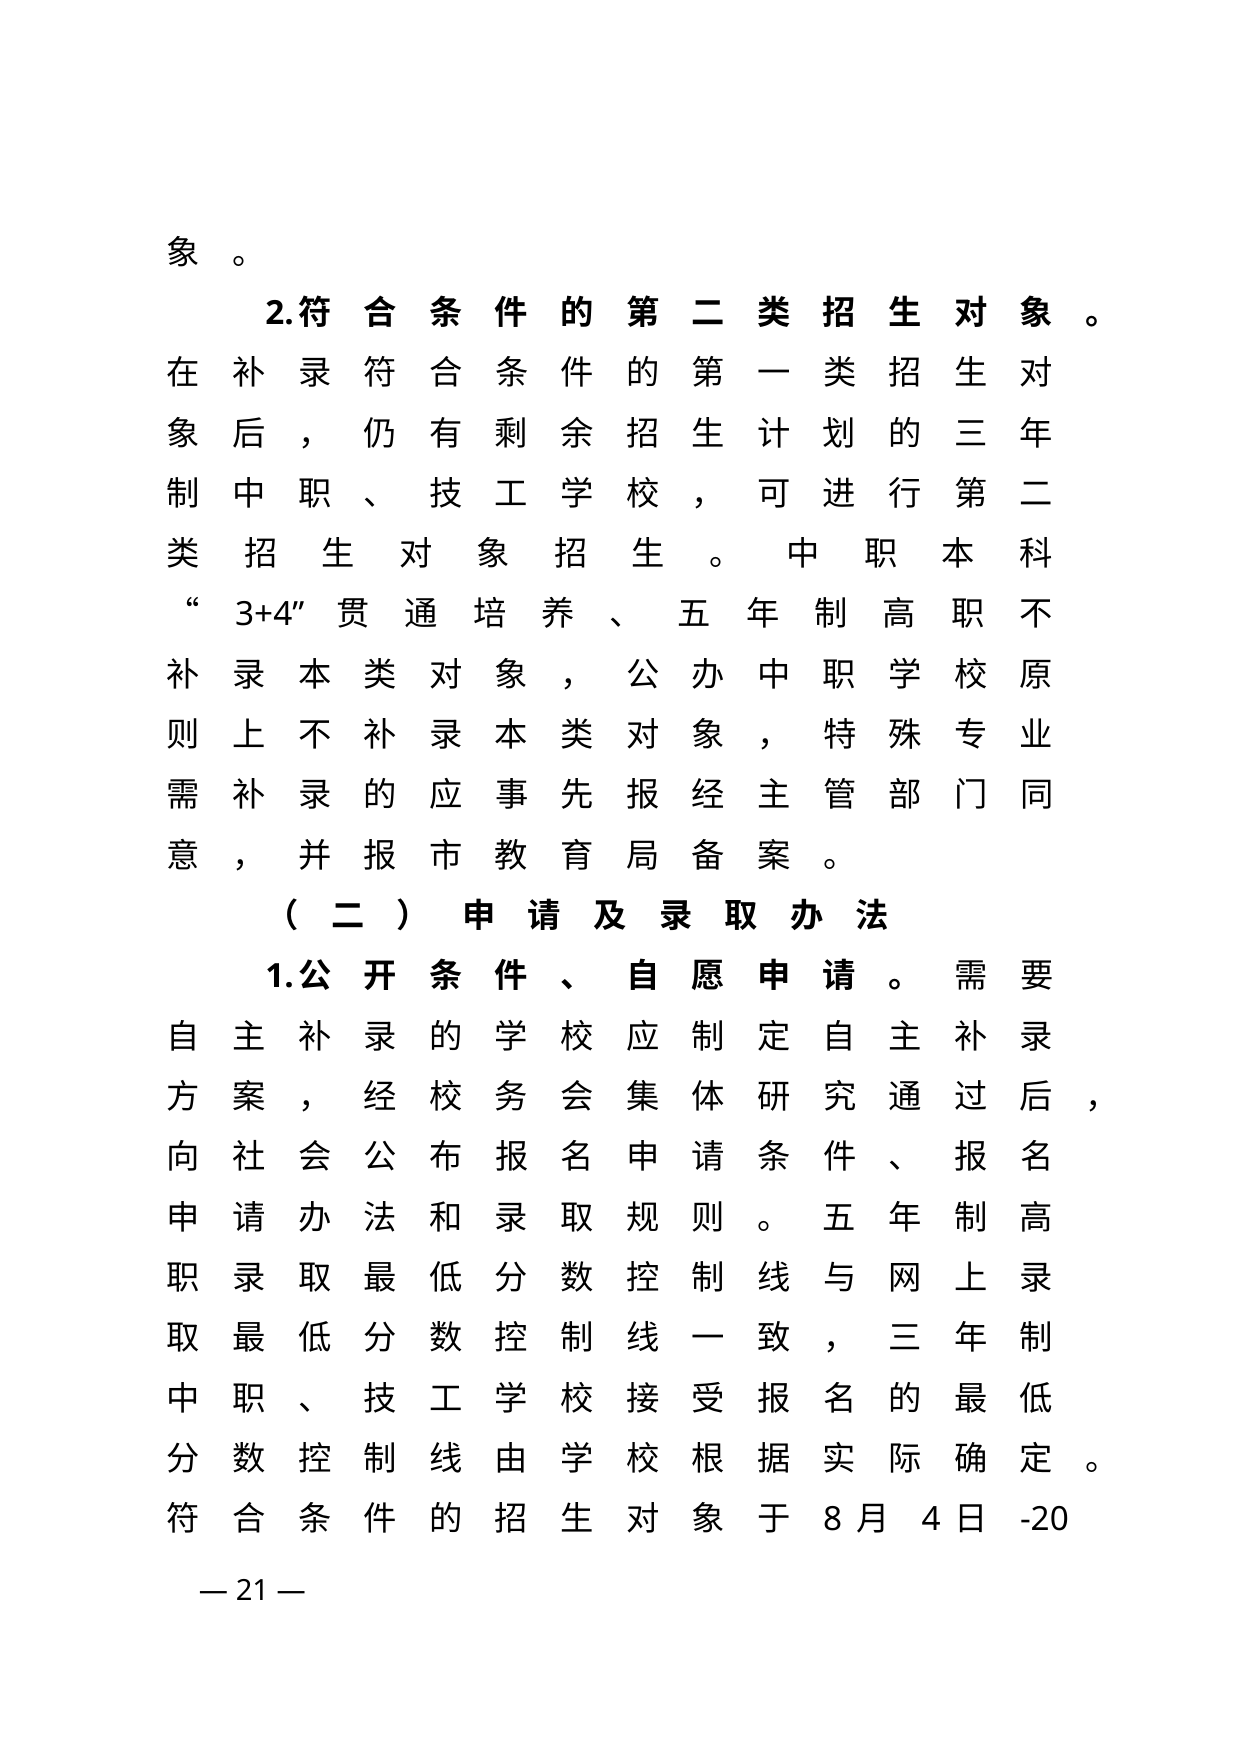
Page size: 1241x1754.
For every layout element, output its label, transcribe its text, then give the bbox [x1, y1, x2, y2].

text （二）申请及录取办法 [167, 883, 1085, 943]
text 2.符合条件的第二类招生对象。在补录符合条件的第一类招生对象后，仍有剩余招生计划的三年制中职、技工学校，可进行第二类招生对象招生。中职本科“3+4”贯通培养、五年制高职不补录本类对象，公办中职学校原则上不补录本类对象，特殊专业需补录的应事先报经主管部门同意，并报市教育局备案。 [167, 280, 1085, 883]
